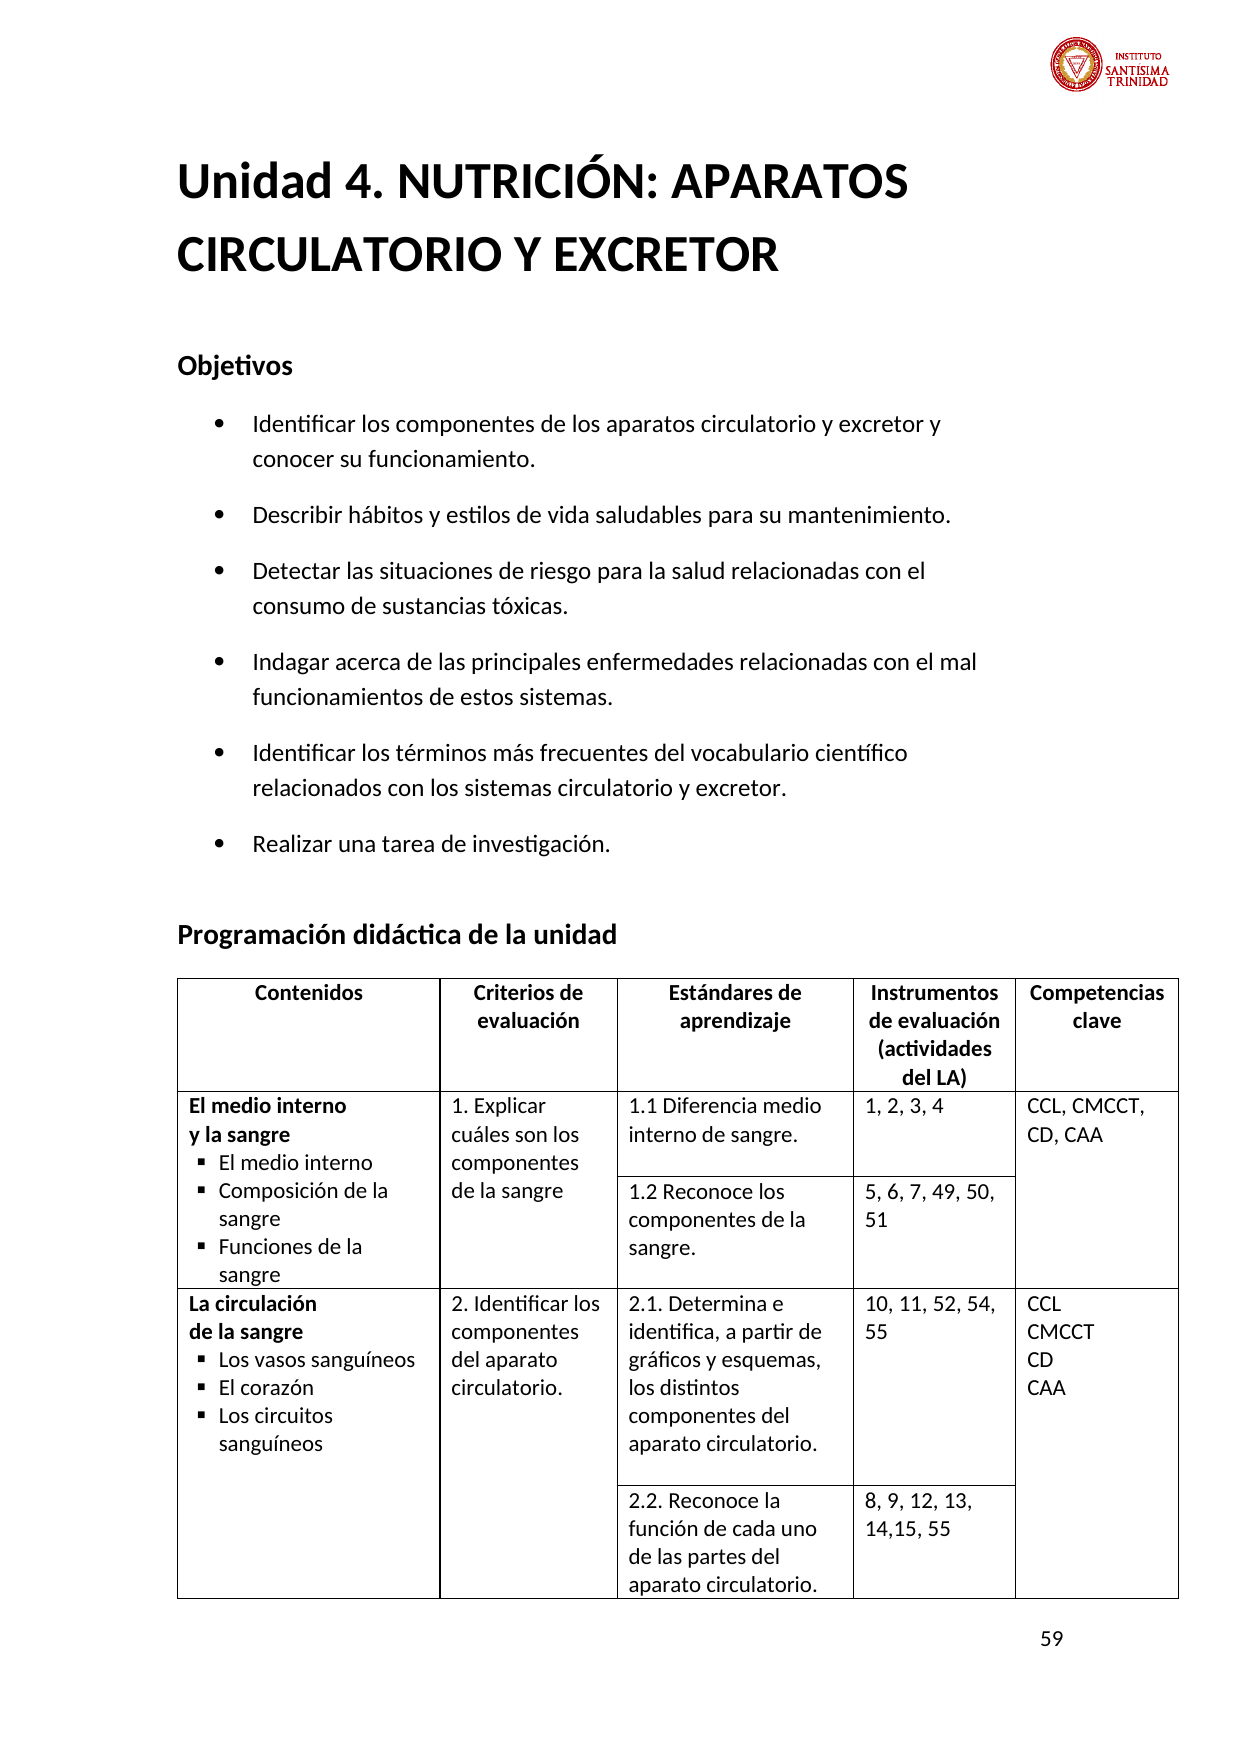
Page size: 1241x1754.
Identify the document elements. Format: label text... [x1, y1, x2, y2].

text Unidad 4. NUTRICIÓN: APARATOS CIRCULATORIO Y EXCRETOR [177, 148, 1063, 284]
text Programación didáctica de la unidad [177, 916, 1063, 951]
table_cell El medio interno y la sangre El medio interno Composición de la sangre Funciones de la sangre [178, 1092, 439, 1288]
table_cell 2. Identificar los componentes del aparato circulatorio. [441, 1289, 617, 1598]
table_cell 5, 6, 7, 49, 50, 51 [854, 1177, 1015, 1288]
table_cell 1.2 Reconoce los componentes de la sangre. [618, 1177, 853, 1288]
table_header Contenidos [178, 979, 439, 1091]
table_cell CCL CMCCT CD CAA [1016, 1289, 1178, 1598]
list Describir hábitos y estilos de vida saludables para su mantenimiento. [215, 499, 1004, 530]
picture [1034, 28, 1185, 107]
table_cell CCL, CMCCT, CD, CAA [1016, 1092, 1178, 1288]
table_cell 10, 11, 52, 54, 55 [854, 1289, 1015, 1485]
table_cell 2.2. Reconoce la función de cada uno de las partes del aparato circulatorio. [618, 1486, 853, 1598]
table_header Instrumentos de evaluación (actividades del LA) [854, 979, 1015, 1091]
table_cell 1, 2, 3, 4 [854, 1092, 1015, 1176]
table_cell 1.1 Diferencia medio interno de sangre. [618, 1092, 853, 1176]
list Identificar los componentes de los aparatos circulatorio y excretor y conocer su funcionamiento. [215, 408, 1004, 474]
list Identificar los términos más frecuentes del vocabulario científico relacionados con los sistemas circulatorio y excretor. [215, 737, 1004, 802]
table_cell 2.1. Determina e identifica, a partir de gráficos y esquemas, los distintos componentes del aparato circulatorio. [618, 1289, 853, 1485]
table_cell La circulación de la sangre Los vasos sanguíneos El corazón Los circuitos sanguíneos [178, 1289, 439, 1598]
table_cell 8, 9, 12, 13, 14,15, 55 [854, 1486, 1015, 1598]
text Objetivos [177, 347, 1063, 382]
list Realizar una tarea de investigación. [215, 828, 1004, 858]
list Detectar las situaciones de riesgo para la salud relacionadas con el consumo de sustancias tóxicas. [215, 555, 1004, 621]
table_header Estándares de aprendizaje [618, 979, 853, 1091]
table_header Competencias clave [1016, 979, 1178, 1091]
table_header Criterios de evaluación [441, 979, 617, 1091]
table_cell 1. Explicar cuáles son los componentes de la sangre [441, 1092, 617, 1288]
list Indagar acerca de las principales enfermedades relacionadas con el mal funcionamientos de estos sistemas. [215, 646, 1004, 712]
